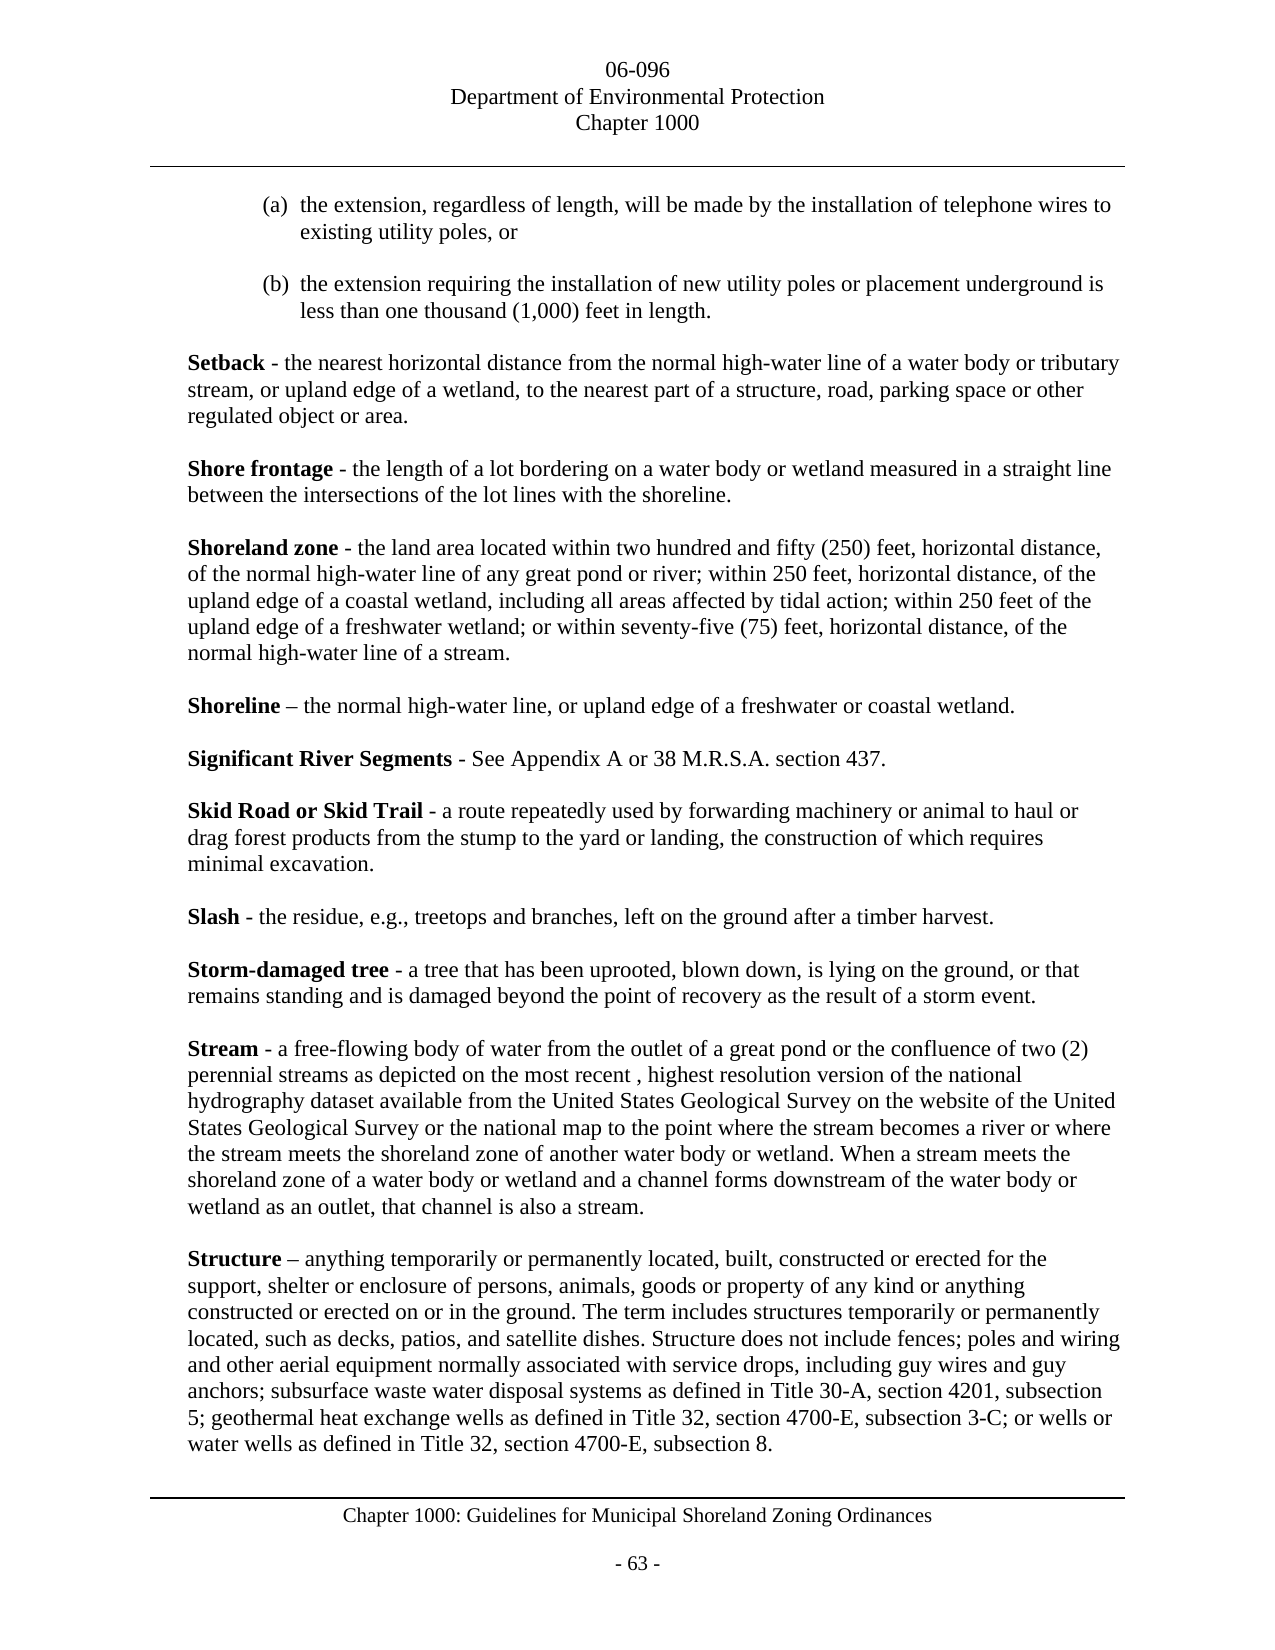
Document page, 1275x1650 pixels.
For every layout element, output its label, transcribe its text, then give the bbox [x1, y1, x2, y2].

text Significant River Segments - See Appendix A or 38 M.R.S.A. section 437. [150, 745, 1125, 771]
text Shoreline – the normal high-water line, or upland edge of a freshwater or coastal wetland. [150, 692, 1125, 718]
text (a) the extension, regardless of length, will be made by the installation of telephone wires to existing utility poles, or [262, 191, 1125, 244]
text Storm-damaged tree - a tree that has been uprooted, blown down, is lying on the ground, or that remains standing and is damaged beyond the point of recovery as the result of a storm event. [187, 956, 1125, 1008]
text Structure – anything temporarily or permanently located, built, constructed or erected for the support, shelter or enclosure of persons, animals, goods or property of any kind or anything constructed or erected on or in the ground. The term includes structures temporarily or permanently located, such as decks, patios, and satellite dishes. Structure does not include fences; poles and wiring and other aerial equipment normally associated with service drops, including guy wires and guy anchors; subsurface waste water disposal systems as defined in Title 30-A, section 4201, subsection 5; geothermal heat exchange wells as defined in Title 32, section 4700-E, subsection 3-C; or wells or water wells as defined in Title 32, section 4700-E, subsection 8. [150, 1246, 1125, 1456]
list Slash - the residue, e.g., treetops and branches, left on the ground after a timber harvest. [187, 903, 1125, 929]
text (b) the extension requiring the installation of new utility poles or placement underground is less than one thousand (1,000) feet in length. [262, 270, 1125, 323]
text Setback - the nearest horizontal distance from the normal high-water line of a water body or tributary stream, or upland edge of a wetland, to the nearest part of a structure, road, parking space or other regulated object or area. [150, 349, 1125, 428]
text Shore frontage - the length of a lot bordering on a water body or wetland measured in a straight line between the intersections of the lot lines with the shoreline. [150, 455, 1125, 508]
text Shoreland zone - the land area located within two hundred and fifty (250) feet, horizontal distance, of the normal high-water line of any great pond or river; within 250 feet, horizontal distance, of the upland edge of a coastal wetland, including all areas affected by tidal action; within 250 feet of the upland edge of a freshwater wetland; or within seventy-five (75) feet, horizontal distance, of the normal high-water line of a stream. [150, 534, 1125, 666]
list Skid Road or Skid Trail - a route repeatedly used by forwarding machinery or animal to haul or drag forest products from the stump to the yard or landing, the construction of which requires minimal excavation. [187, 797, 1125, 877]
text Stream - a free-flowing body of water from the outlet of a great pond or the confluence of two (2) perennial streams as depicted on the most recent , highest resolution version of the national hydrography dataset available from the United States Geological Survey on the website of the United States Geological Survey or the national map to the point where the stream becomes a river or where the stream meets the shoreland zone of another water body or wetland. When a stream meets the shoreland zone of a water body or wetland and a channel forms downstream of the water body or wetland as an outlet, that channel is also a stream. [150, 1035, 1125, 1219]
